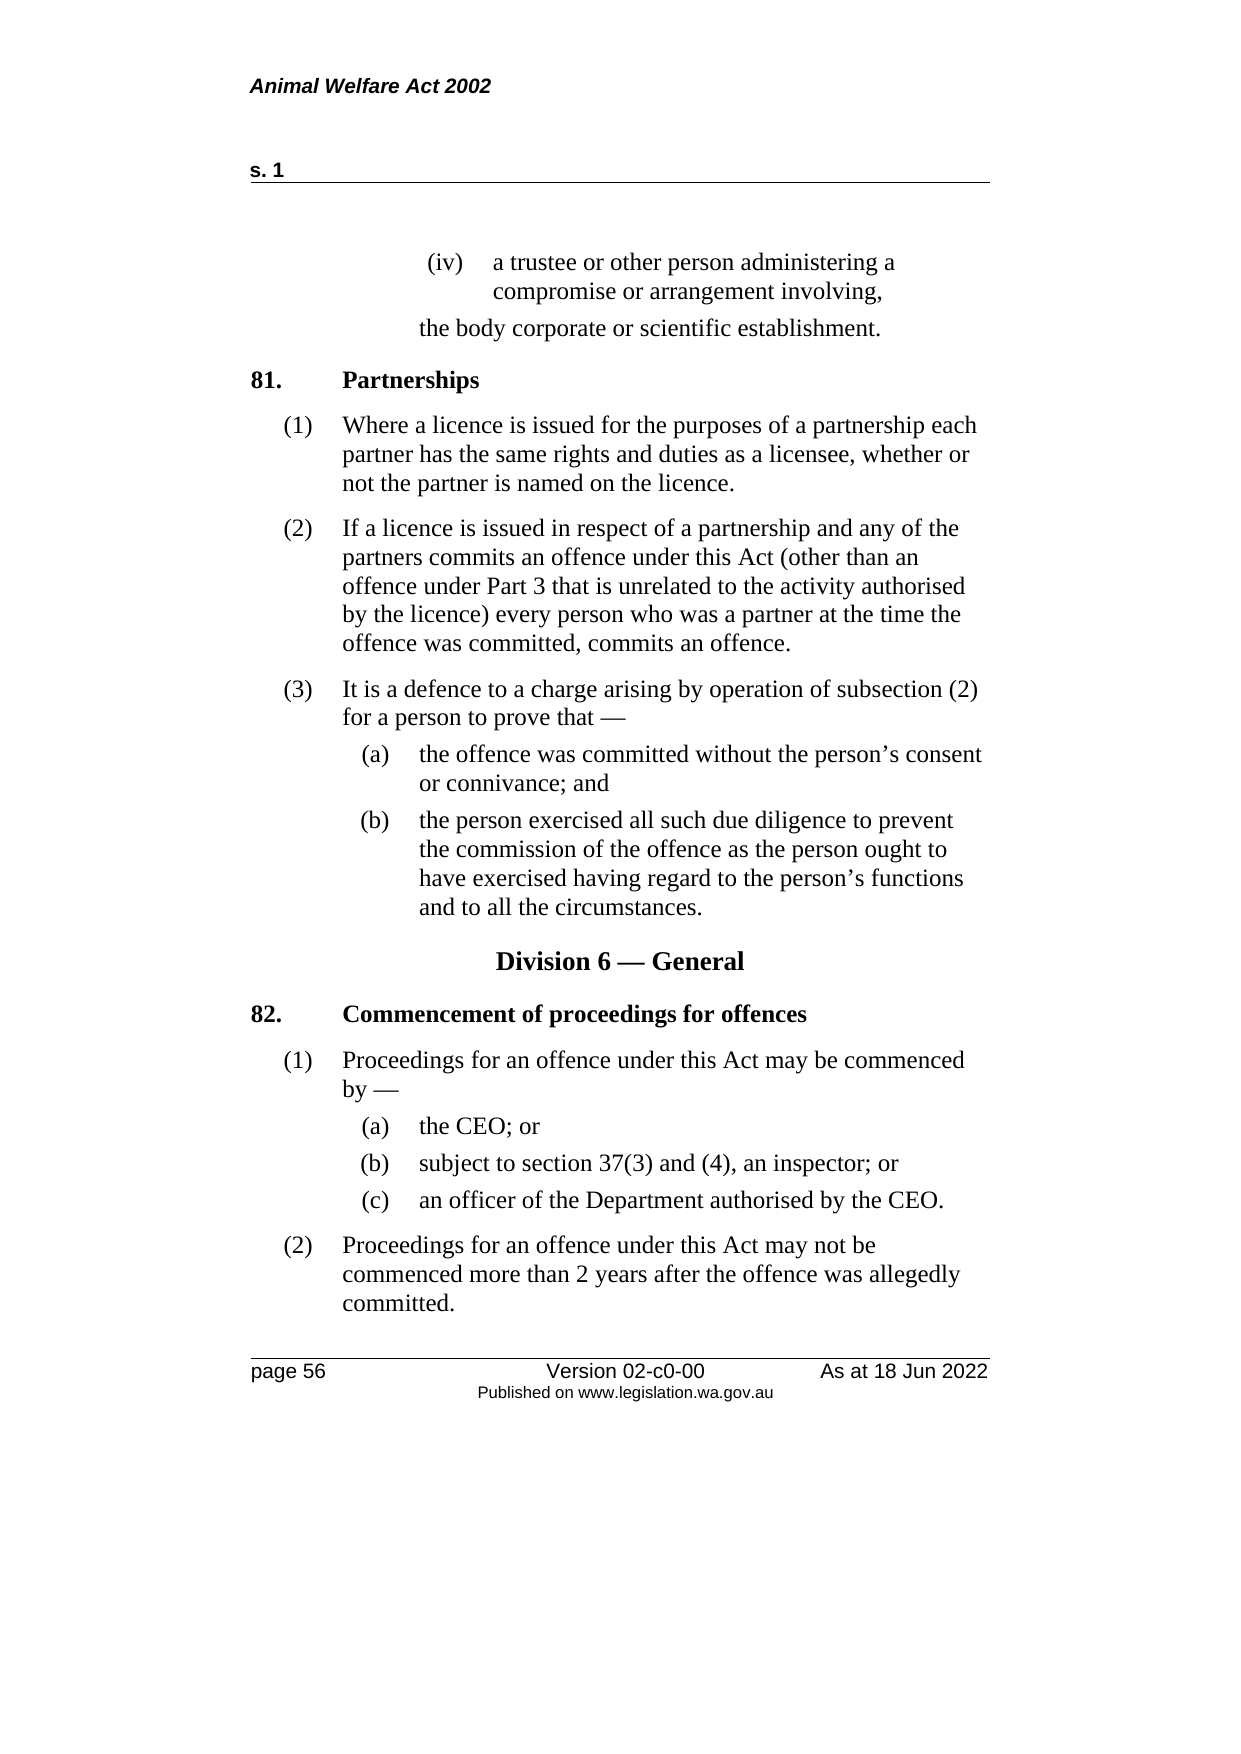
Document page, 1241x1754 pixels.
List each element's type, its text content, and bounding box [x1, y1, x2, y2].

text (2) Proceedings for an offence under this Act may not be commenced more than 2 years after the offence was allegedly committed. [251, 1230, 990, 1317]
subtitle 82. Commencement of proceedings for offences [251, 999, 990, 1028]
text (3) It is a defence to a charge arising by operation of subsection (2) for a person to prove that — [251, 674, 990, 731]
text (b) subject to section 37(3) and (4), an inspector; or [251, 1148, 990, 1177]
text (c) an officer of the Department authorised by the CEO. [251, 1185, 990, 1214]
text (b) the person exercised all such due diligence to prevent the commission of the offence as the person ought to have exercised having regard to the person’s functions and to all the circumstances. [251, 805, 990, 920]
text (1) Where a licence is issued for the purposes of a partnership each partner has the same rights and duties as a licensee, whether or not the partner is named on the licence. [251, 410, 990, 497]
subtitle 81. Partnerships [251, 365, 990, 394]
text (1) Proceedings for an offence under this Act may be commenced by — [251, 1045, 990, 1102]
subtitle Division 6 — General [251, 945, 990, 977]
text (a) the offence was committed without the person’s consent or connivance; and [251, 739, 990, 797]
text (2) If a licence is issued in respect of a partnership and any of the partners commits an offence under this Act (other than an offence under Part 3 that is unrelated to the activity authorised by the licence) every person who was a partner at the time the offence was committed, commits an offence. [251, 513, 990, 657]
text (iv) a trustee or other person administering a compromise or arrangement involving, [251, 247, 990, 305]
text the body corporate or scientific establishment. [251, 313, 990, 342]
text (a) the CEO; or [251, 1111, 990, 1139]
